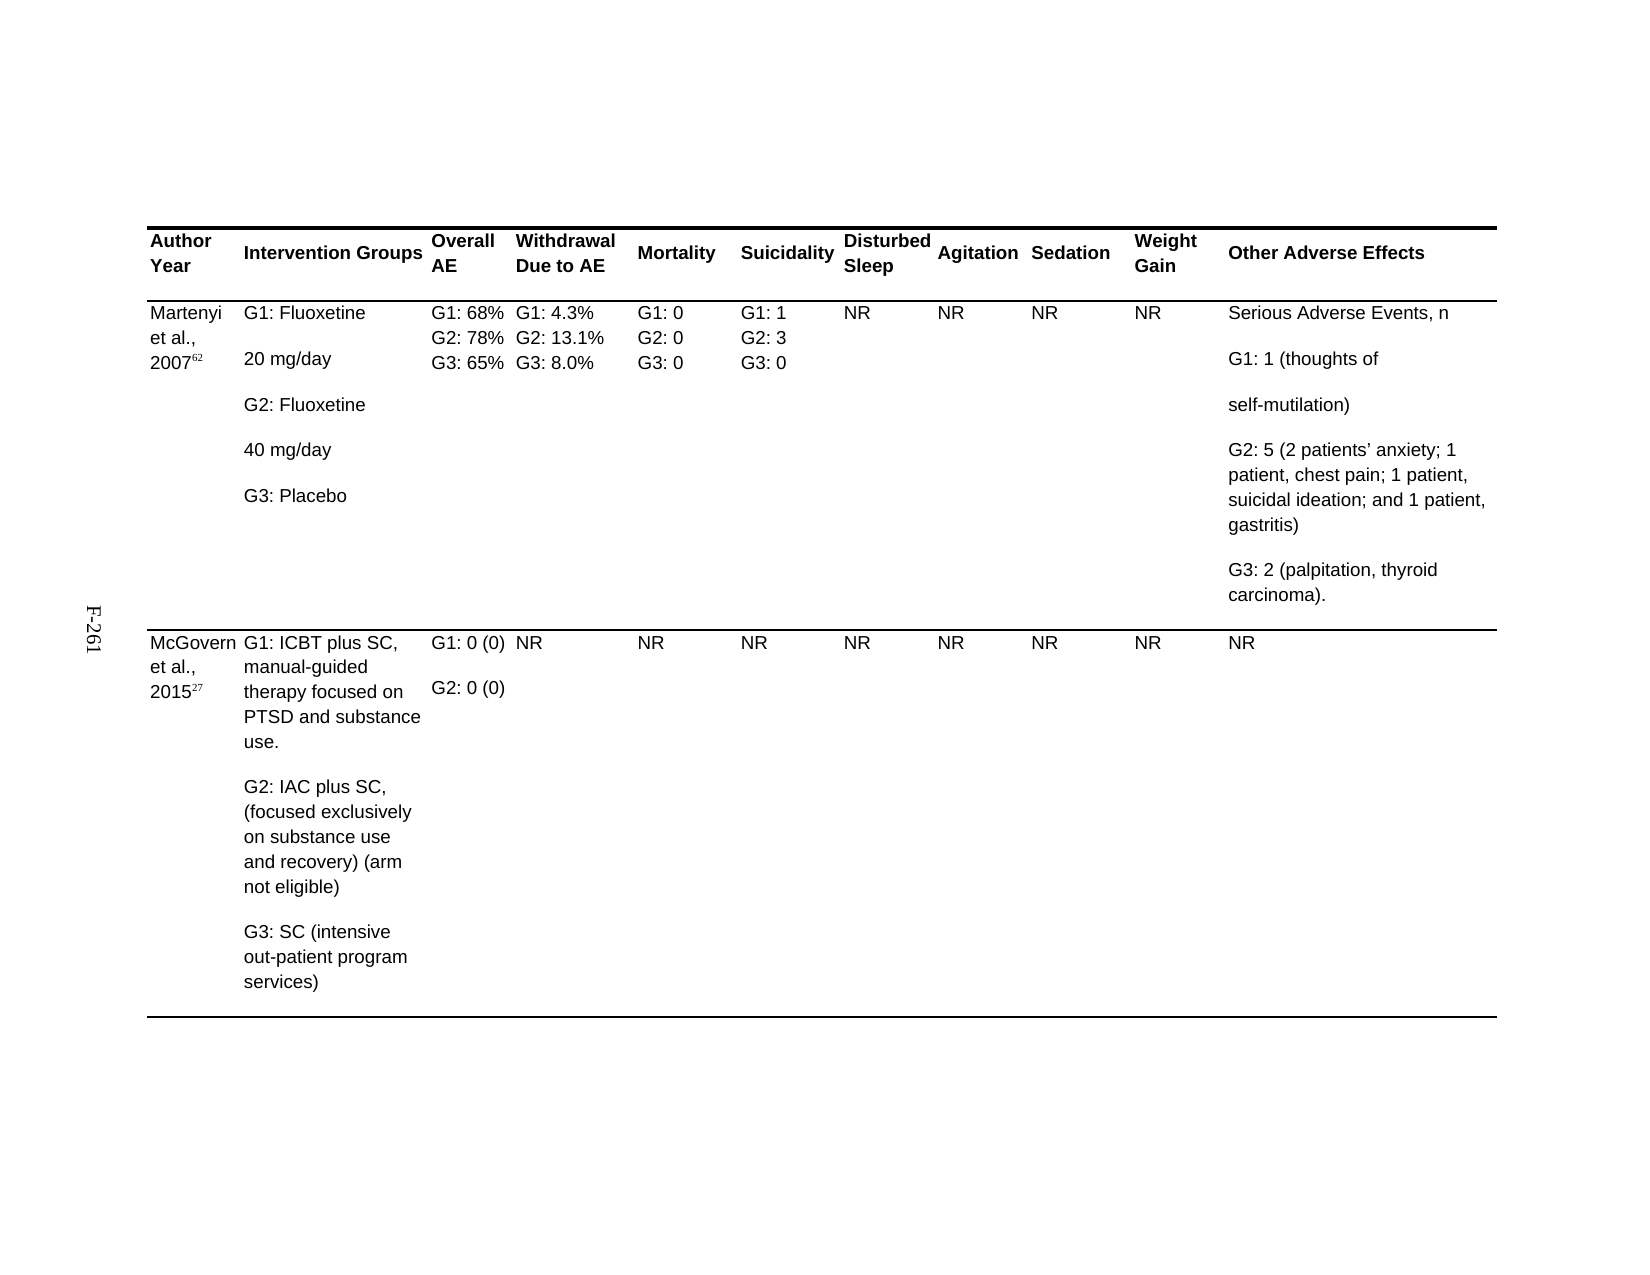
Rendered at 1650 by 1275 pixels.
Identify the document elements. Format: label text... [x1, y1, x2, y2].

table_cell G1: ICBT plus SC, manual-guided therapy focused on PTSD and substance use. G2: IAC plus SC, (focused exclusively on substance use and recovery) (arm not eligible) G3: SC (intensive out-patient program services) [241, 631, 428, 1016]
table_header Other Adverse Effects [1225, 230, 1497, 300]
table_cell NR [934, 302, 1028, 629]
table_header Withdrawal Due to AE [513, 230, 634, 300]
table_cell G1: 1 G2: 3 G3: 0 [738, 302, 841, 629]
table_cell Serious Adverse Events, n G1: 1 (thoughts of self-mutilation) G2: 5 (2 patients’ anxiety; 1 patient, chest pain; 1 patient, suicidal ideation; and 1 patient, gastritis) G3: 2 (palpitation, thyroid carcinoma). [1225, 302, 1497, 629]
table_cell NR [513, 631, 634, 1016]
table_header Agitation [934, 230, 1028, 300]
table_cell NR [1028, 631, 1131, 1016]
table_cell Martenyi et al., 200762 [147, 302, 241, 629]
table_cell NR [841, 631, 934, 1016]
table_cell NR [1028, 302, 1131, 629]
table_cell NR [841, 302, 934, 629]
table_cell G1: 0 G2: 0 G3: 0 [634, 302, 738, 629]
table_header Overall AE [428, 230, 512, 300]
table_cell NR [1131, 631, 1225, 1016]
table_header Weight Gain [1131, 230, 1225, 300]
table_cell G1: Fluoxetine 20 mg/day G2: Fluoxetine 40 mg/day G3: Placebo [241, 302, 428, 629]
table_header Mortality [634, 230, 738, 300]
table_header Disturbed Sleep [841, 230, 934, 300]
table_cell G1: 0 (0) G2: 0 (0) [428, 631, 512, 1016]
table_cell NR [738, 631, 841, 1016]
table_cell NR [1131, 302, 1225, 629]
table_cell G1: 68% G2: 78% G3: 65% [428, 302, 512, 629]
table_header Author Year [147, 230, 241, 300]
table_cell NR [934, 631, 1028, 1016]
table_header Suicidality [738, 230, 841, 300]
table_cell G1: 4.3% G2: 13.1% G3: 8.0% [513, 302, 634, 629]
table_cell NR [1225, 631, 1497, 1016]
table_header Intervention Groups [241, 230, 428, 300]
table_header Sedation [1028, 230, 1131, 300]
table_cell NR [634, 631, 738, 1016]
table_cell McGovern et al., 201527 [147, 631, 241, 1016]
